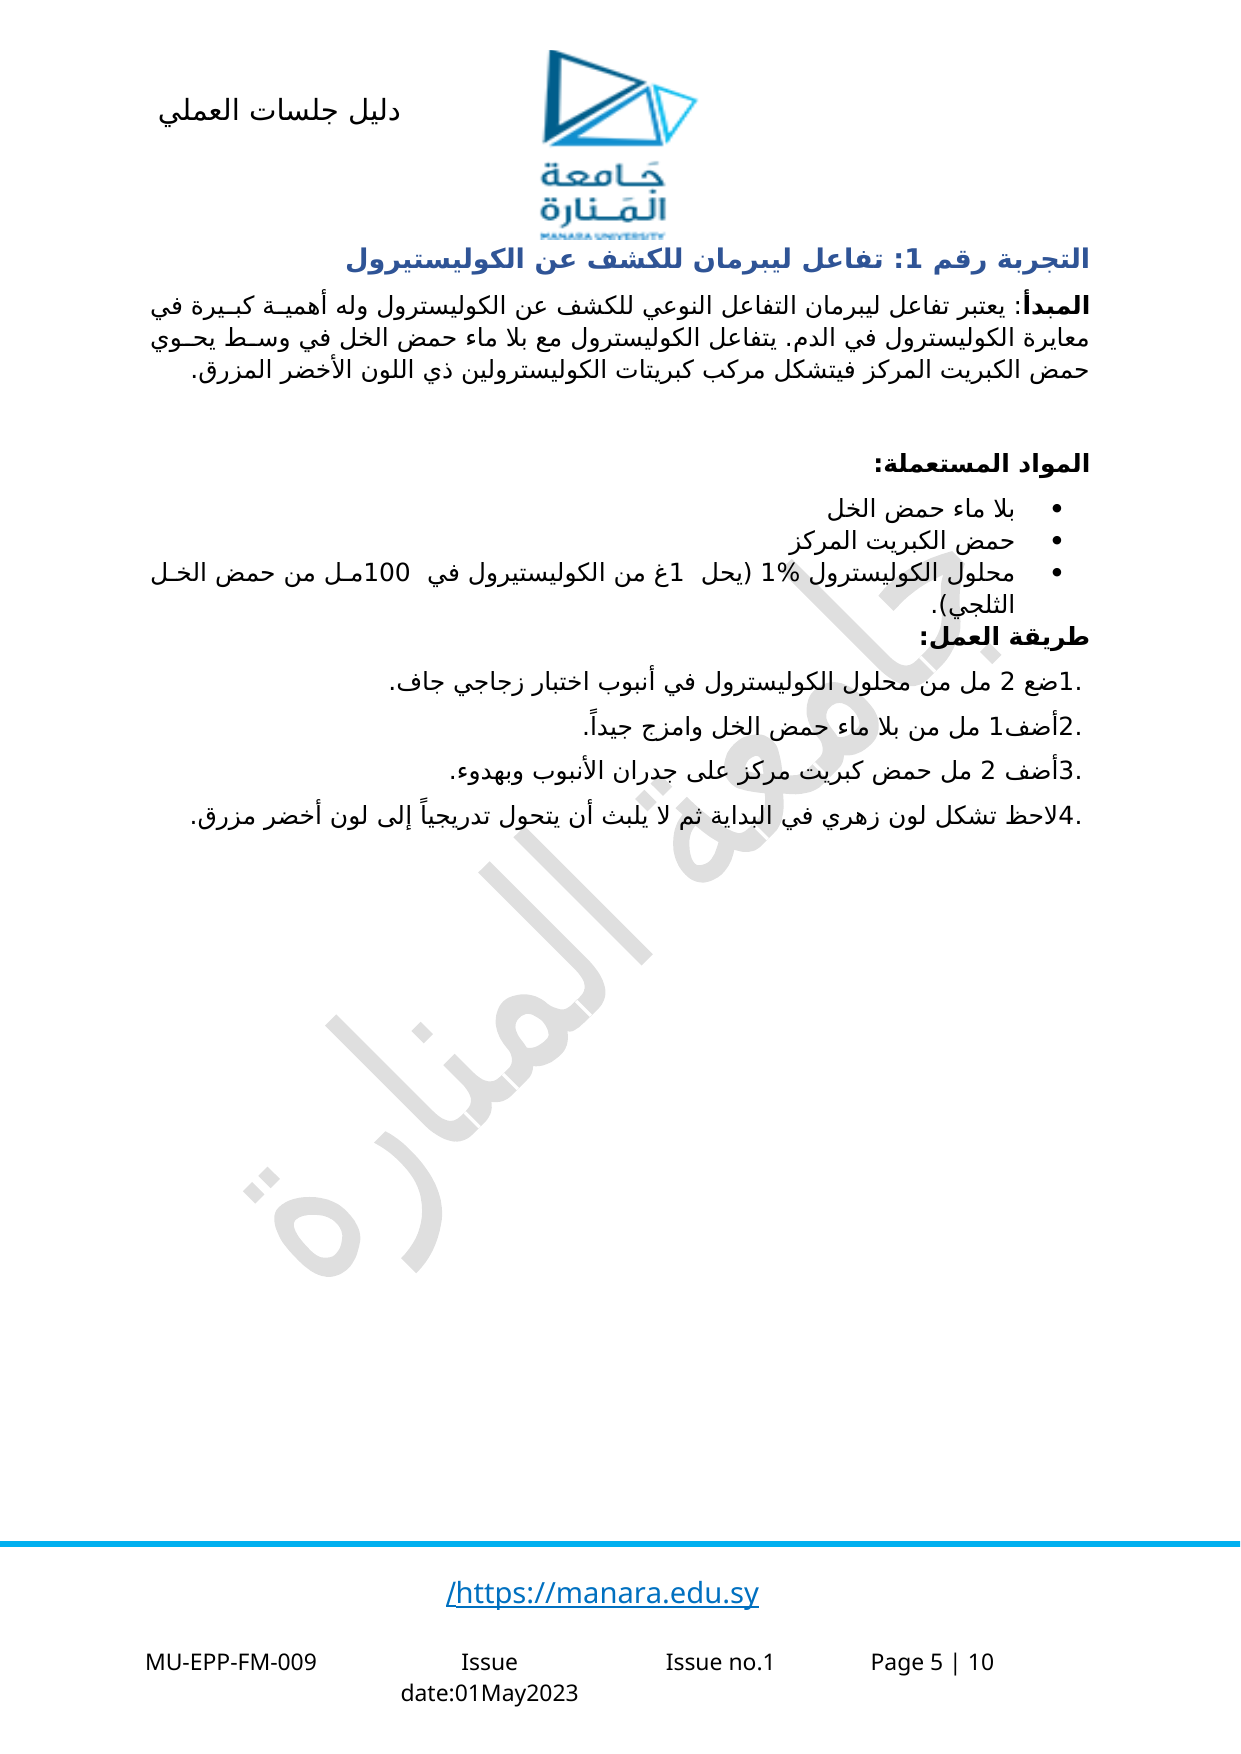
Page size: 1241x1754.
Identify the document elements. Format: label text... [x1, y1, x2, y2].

text التجربة رقم 1: تفاعل ليبرمان للكشف عن الكوليستيرول [150, 244, 1090, 275]
list حمض الكبريت المركز [150, 526, 1053, 555]
list بلا ماء حمض الخل [150, 494, 1053, 523]
picture [536, 50, 704, 240]
text .3أضف 2 مل حمض كبريت مركز على جدران الأنبوب وبهدوء. [150, 756, 1090, 785]
text المواد المستعملة: [150, 449, 1090, 479]
text .1ضع 2 مل من محلول الكوليسترول في أنبوب اختبار زجاجي جاف. [150, 667, 1090, 696]
list محلول الكوليسترول %1 (يحل 1غ من الكوليستيرول في 100مل من حمض الخل الثلجي). [150, 558, 1053, 619]
text المبدأ: يعتبر تفاعل ليبرمان التفاعل النوعي للكشف عن الكوليسترول وله أهمية كبيرة في معايرة الكوليسترول في الدم. يتفاعل الكوليسترول مع بلا ماء حمض الخل في وسط يحوي حمض الكبريت المركز فيتشكل مركب كبريتات الكوليسترولين ذي اللون الأخضر المزرق. [150, 291, 1090, 384]
text .2أضف1 مل من بلا ماء حمض الخل وامزج جيداً. [150, 712, 1090, 741]
text .4لاحظ تشكل لون زهري في البداية ثم لا يلبث أن يتحول تدريجياً إلى لون أخضر مزرق. [150, 801, 1090, 830]
text طريقة العمل: [150, 622, 1090, 652]
